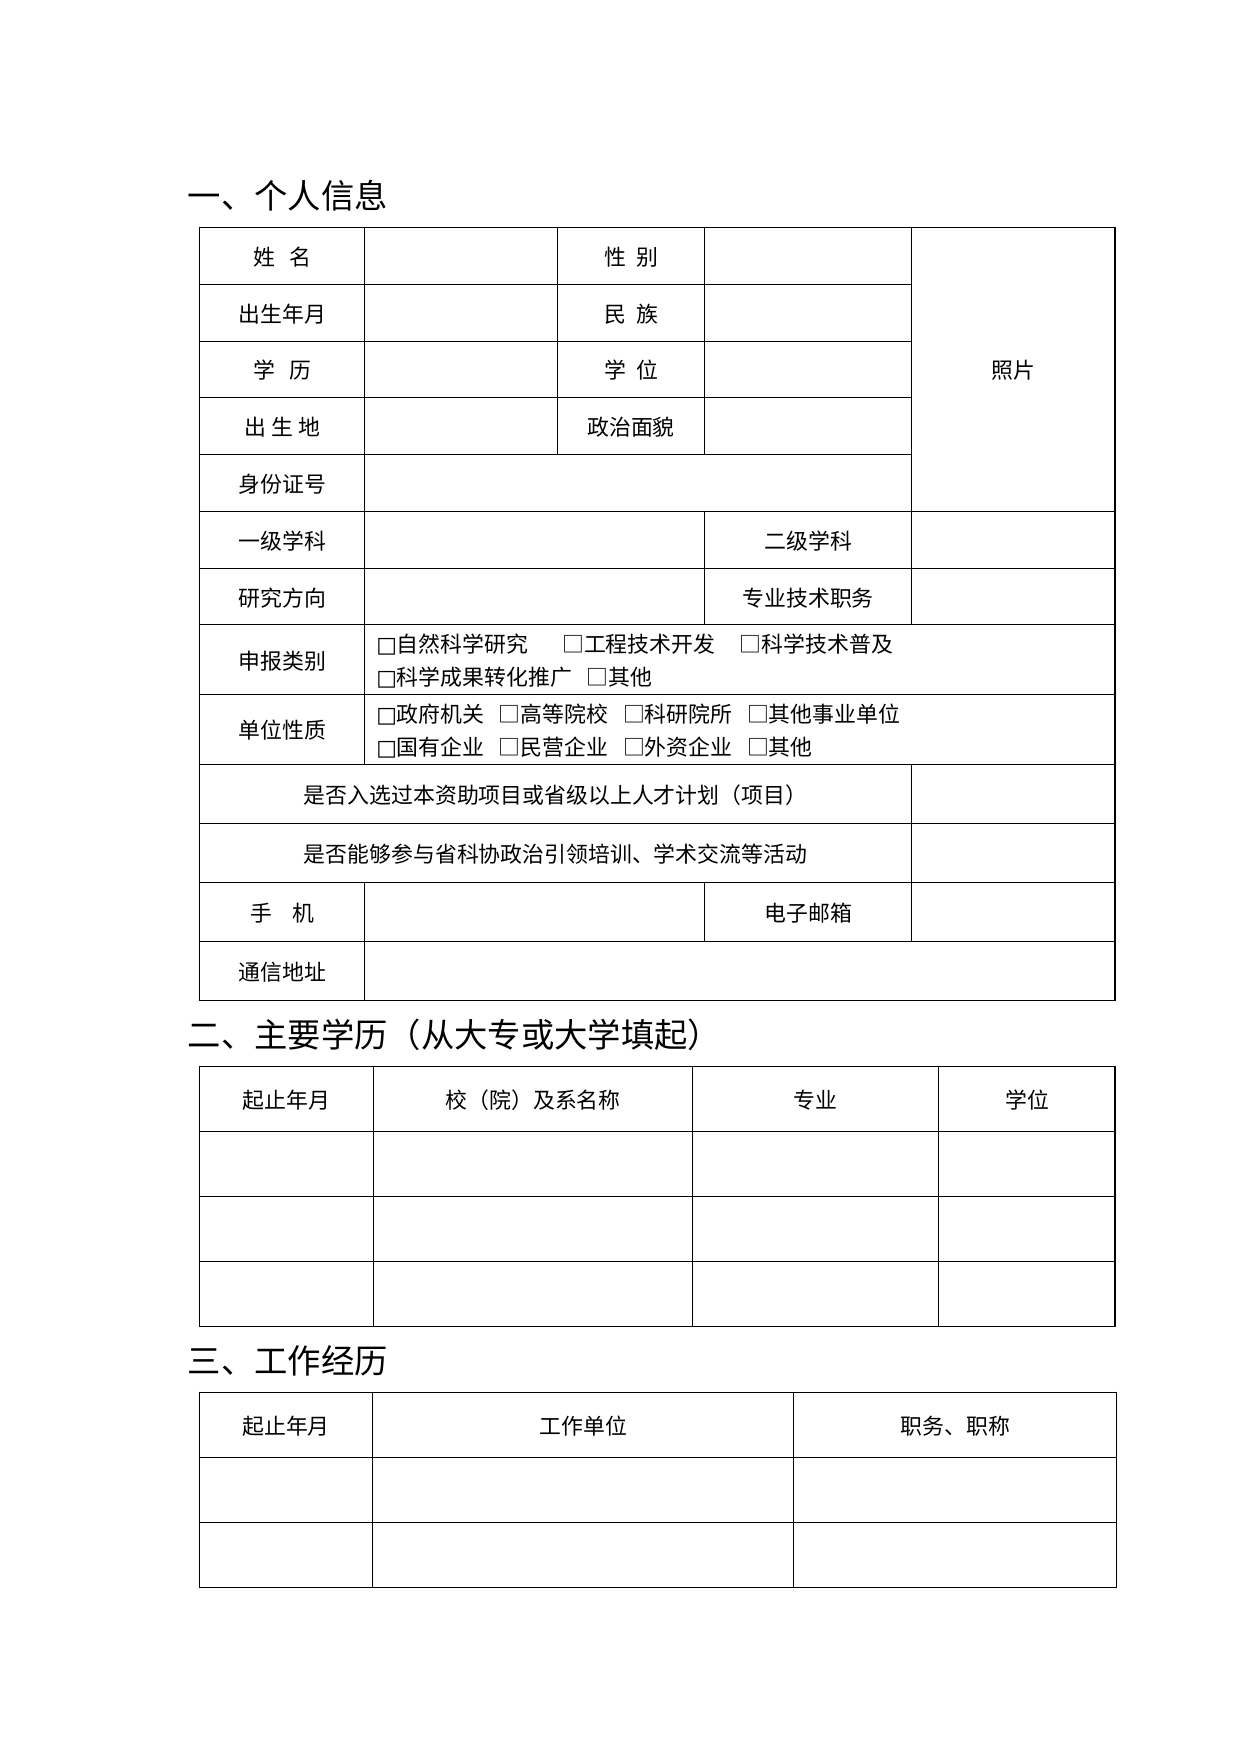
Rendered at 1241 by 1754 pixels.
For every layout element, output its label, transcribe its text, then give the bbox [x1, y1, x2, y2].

table_cell 一级学科 [200, 512, 364, 568]
table_cell [912, 824, 1114, 882]
table_cell 是否能够参与省科协政治引领培训、学术交流等活动 [200, 824, 911, 882]
table_cell [365, 569, 704, 624]
table_cell [365, 285, 557, 341]
table_cell 学 位 [558, 342, 704, 397]
table_header [365, 228, 557, 284]
table_cell [365, 342, 557, 397]
table_cell 政治面貌 [558, 398, 704, 454]
table_cell □自然科学研究 □工程技术开发 □科学技术普及 □科学成果转化推广 □其他 [365, 625, 1114, 694]
table_cell [373, 1523, 793, 1587]
table_header 职务、职称 [794, 1393, 1116, 1457]
table_cell [939, 1197, 1114, 1261]
table_cell [373, 1458, 793, 1522]
table_cell [365, 512, 704, 568]
table_cell 单位性质 [200, 695, 364, 764]
table_header 照片 [912, 228, 1114, 511]
table_cell 电子邮箱 [705, 883, 911, 941]
table_header 起止年月 [200, 1393, 372, 1457]
table_cell [912, 512, 1114, 568]
table_header 学位 [939, 1067, 1114, 1131]
table_cell [939, 1262, 1114, 1326]
table_cell 申报类别 [200, 625, 364, 694]
table_cell [374, 1262, 692, 1326]
table_cell [912, 883, 1114, 941]
table_cell [365, 455, 911, 511]
table_cell 研究方向 [200, 569, 364, 624]
table_cell [365, 883, 704, 941]
table_cell 通信地址 [200, 942, 364, 999]
table_cell 二级学科 [705, 512, 911, 568]
table_cell [200, 1262, 373, 1326]
table_cell 民 族 [558, 285, 704, 341]
table_cell [365, 942, 1114, 999]
text 三、工作经历 [187, 1327, 1053, 1392]
table_cell [705, 398, 911, 454]
table_header 校（院）及系名称 [374, 1067, 692, 1131]
table_cell [912, 569, 1114, 624]
table_header 专业 [693, 1067, 938, 1131]
table_cell [374, 1132, 692, 1196]
table_cell [794, 1523, 1116, 1587]
table_cell 专业技术职务 [705, 569, 911, 624]
table_cell [200, 1197, 373, 1261]
table_cell [705, 285, 911, 341]
table_cell □政府机关 □高等院校 □科研院所 □其他事业单位 □国有企业 □民营企业 □外资企业 □其他 [365, 695, 1114, 764]
table_cell [912, 765, 1114, 823]
table_cell [200, 1132, 373, 1196]
table_cell [374, 1197, 692, 1261]
table_cell [939, 1132, 1114, 1196]
table_cell [200, 1458, 372, 1522]
table_cell 身份证号 [200, 455, 364, 511]
table_header 性 别 [558, 228, 704, 284]
text 二、主要学历（从大专或大学填起） [187, 1001, 1053, 1066]
table_header 工作单位 [373, 1393, 793, 1457]
table_cell [693, 1197, 938, 1261]
table_cell 出生年月 [200, 285, 364, 341]
table_cell 手 机 [200, 883, 364, 941]
table_cell [794, 1458, 1116, 1522]
text 一、个人信息 [187, 162, 1053, 227]
table_cell [693, 1132, 938, 1196]
table_cell [693, 1262, 938, 1326]
table_cell 是否入选过本资助项目或省级以上人才计划（项目） [200, 765, 911, 823]
table_cell [365, 398, 557, 454]
table_header 起止年月 [200, 1067, 373, 1131]
table_header 姓 名 [200, 228, 364, 284]
table_cell 出 生 地 [200, 398, 364, 454]
table_header [705, 228, 911, 284]
table_cell [200, 1523, 372, 1587]
table_cell 学 历 [200, 342, 364, 397]
table_cell [705, 342, 911, 397]
